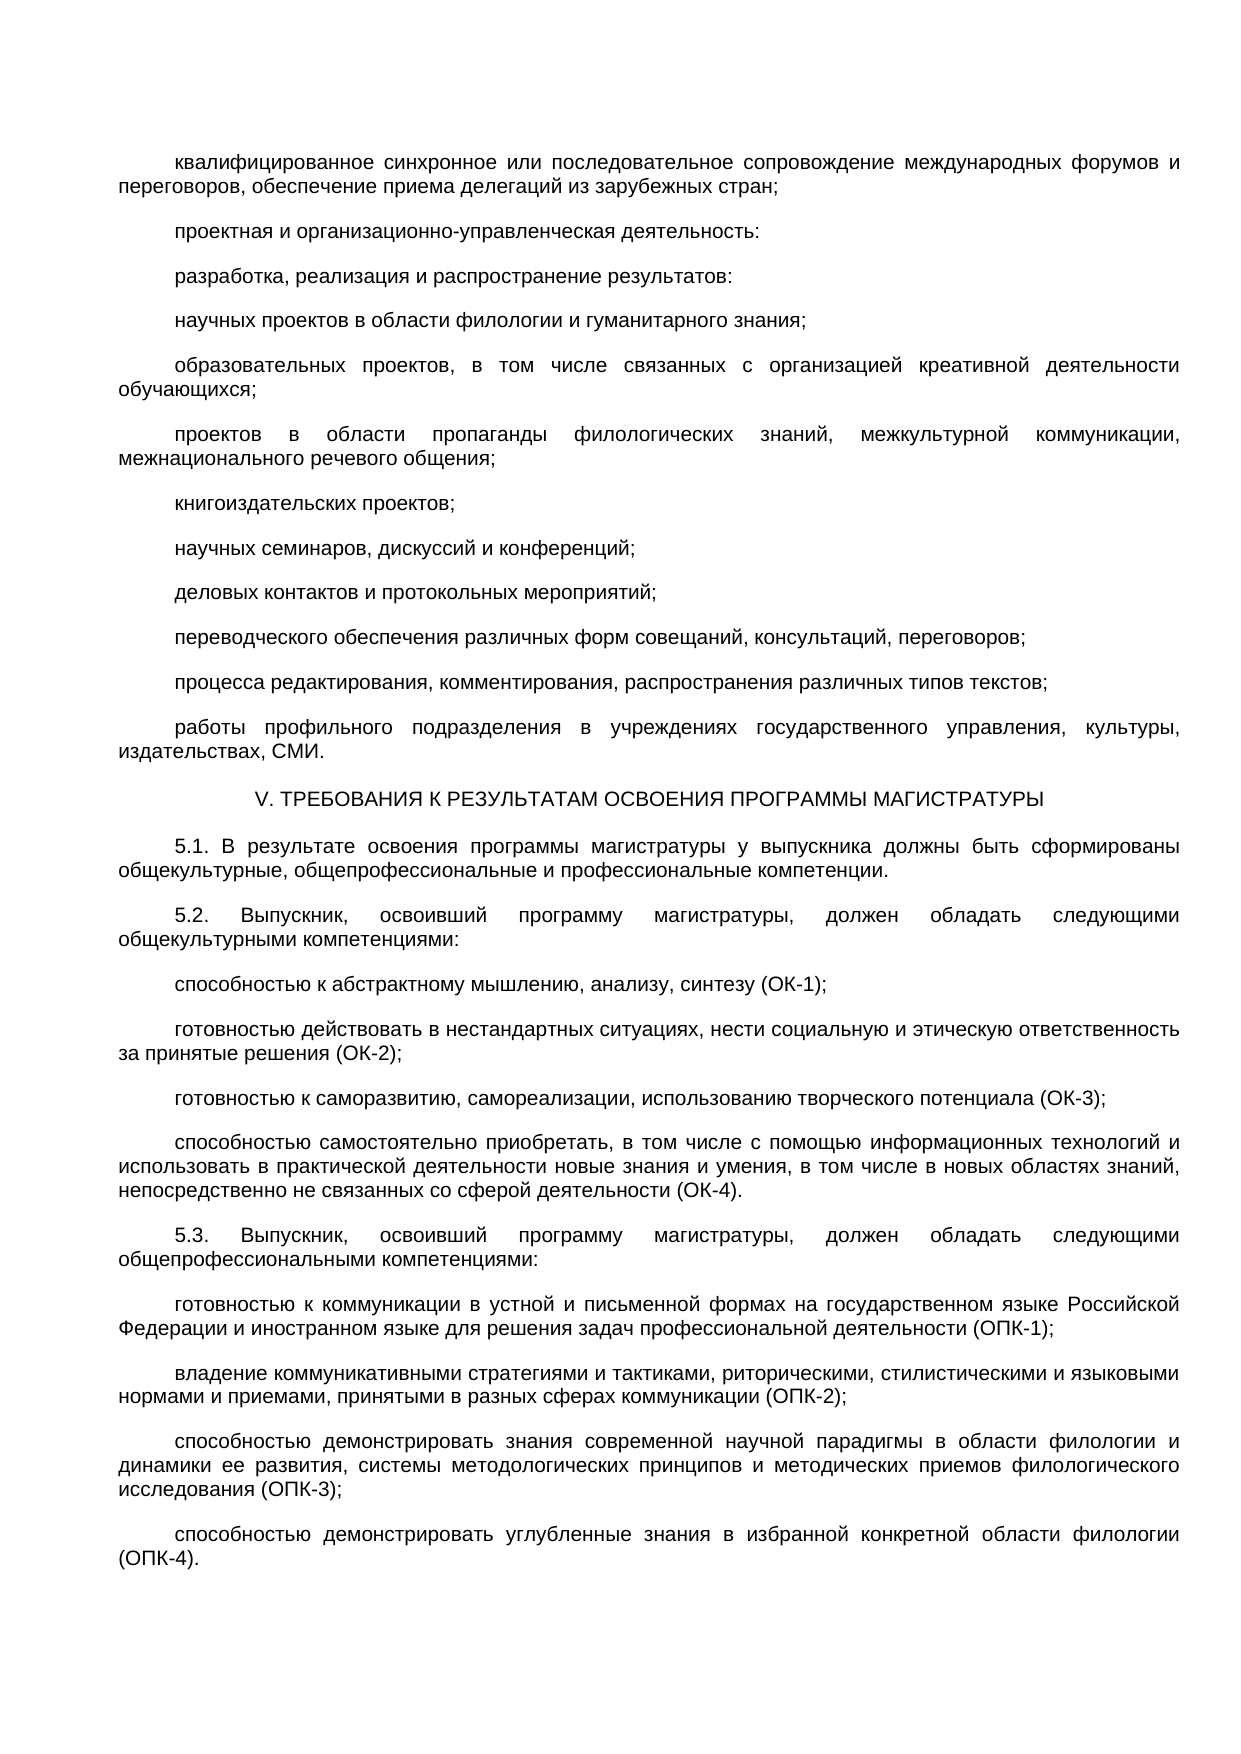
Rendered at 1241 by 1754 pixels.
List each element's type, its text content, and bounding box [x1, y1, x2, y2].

text 5.1. В результате освоения программы магистратуры у выпускника должны быть сформированы общекультурные, общепрофессиональные и профессиональные компетенции. [118, 834, 1181, 882]
text способностью к абстрактному мышлению, анализу, синтезу (ОК-1); [118, 972, 1181, 996]
text разработка, реализация и распространение результатов: [118, 263, 1181, 287]
text 5.3. Выпускник, освоивший программу магистратуры, должен обладать следующими общепрофессиональными компетенциями: [118, 1223, 1181, 1271]
text книгоиздательских проектов; [118, 491, 1181, 514]
text способностью самостоятельно приобретать, в том числе с помощью информационных технологий и использовать в практической деятельности новые знания и умения, в том числе в новых областях знаний, непосредственно не связанных со сферой деятельности (ОК-4). [118, 1130, 1181, 1202]
text способностью демонстрировать углубленные знания в избранной конкретной области филологии (ОПК-4). [118, 1522, 1181, 1570]
text готовностью действовать в нестандартных ситуациях, нести социальную и этическую ответственность за принятые решения (ОК-2); [118, 1017, 1181, 1064]
text образовательных проектов, в том числе связанных с организацией креативной деятельности обучающихся; [118, 353, 1181, 401]
text V. ТРЕБОВАНИЯ К РЕЗУЛЬТАТАМ ОСВОЕНИЯ ПРОГРАММЫ МАГИСТРАТУРЫ [118, 786, 1181, 810]
text квалифицированное синхронное или последовательное сопровождение международных форумов и переговоров, обеспечение приема делегаций из зарубежных стран; [118, 150, 1181, 198]
text готовностью к саморазвитию, самореализации, использованию творческого потенциала (ОК-3); [118, 1085, 1181, 1109]
text проектов в области пропаганды филологических знаний, межкультурной коммуникации, межнационального речевого общения; [118, 422, 1181, 470]
text научных проектов в области филологии и гуманитарного знания; [118, 308, 1181, 332]
text переводческого обеспечения различных форм совещаний, консультаций, переговоров; [118, 625, 1181, 649]
text проектная и организационно-управленческая деятельность: [118, 219, 1181, 243]
text 5.2. Выпускник, освоивший программу магистратуры, должен обладать следующими общекультурными компетенциями: [118, 903, 1181, 951]
text процесса редактирования, комментирования, распространения различных типов текстов; [118, 670, 1181, 694]
text способностью демонстрировать знания современной научной парадигмы в области филологии и динамики ее развития, системы методологических принципов и методических приемов филологического исследования (ОПК-3); [118, 1429, 1181, 1501]
text деловых контактов и протокольных мероприятий; [118, 580, 1181, 604]
text работы профильного подразделения в учреждениях государственного управления, культуры, издательствах, СМИ. [118, 714, 1181, 762]
text научных семинаров, дискуссий и конференций; [118, 535, 1181, 559]
text владение коммуникативными стратегиями и тактиками, риторическими, стилистическими и языковыми нормами и приемами, принятыми в разных сферах коммуникации (ОПК-2); [118, 1360, 1181, 1408]
text готовностью к коммуникации в устной и письменной формах на государственном языке Российской Федерации и иностранном языке для решения задач профессиональной деятельности (ОПК-1); [118, 1292, 1181, 1339]
